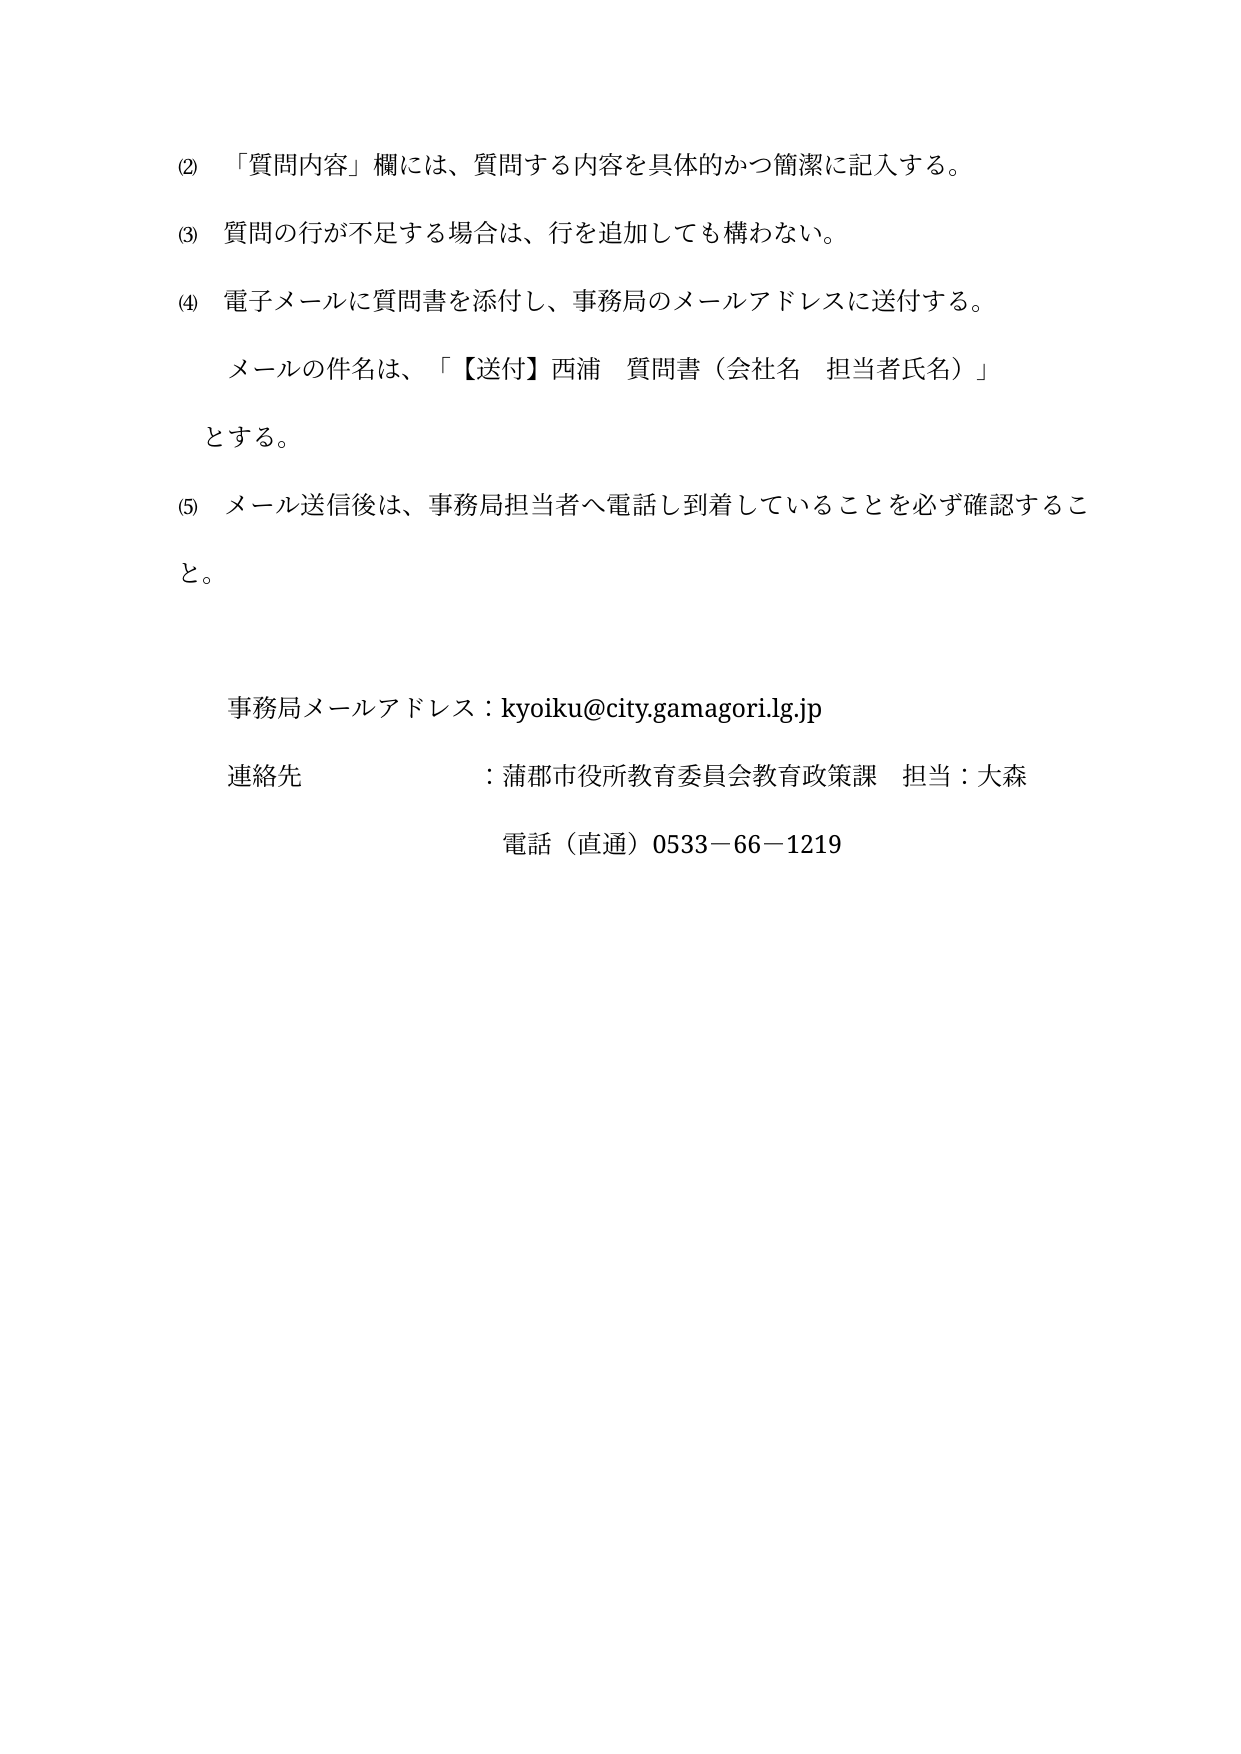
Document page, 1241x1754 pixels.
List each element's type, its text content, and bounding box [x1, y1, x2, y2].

text 事務局メールアドレス：kyoiku@city.gamagori.lg.jp [177, 673, 1092, 741]
text 連絡先 ：蒲郡市役所教育委員会教育政策課 担当：大森 [177, 741, 1092, 809]
text ⑸ メール送信後は、事務局担当者へ電話し到着していることを必ず確認すること。 [177, 469, 1092, 605]
text ⑶ 質問の行が不足する場合は、行を追加しても構わない。 [177, 198, 1092, 266]
text ⑷ 電子メールに質問書を添付し、事務局のメールアドレスに送付する。 [177, 266, 1092, 334]
text 電話（直通）0533－66－1219 [177, 809, 1092, 877]
text メールの件名は、「【送付】西浦 質問書（会社名 担当者氏名）」 [177, 334, 1092, 402]
text とする。 [177, 402, 1092, 469]
text ⑵ 「質問内容」欄には、質問する内容を具体的かつ簡潔に記入する。 [177, 130, 1092, 198]
